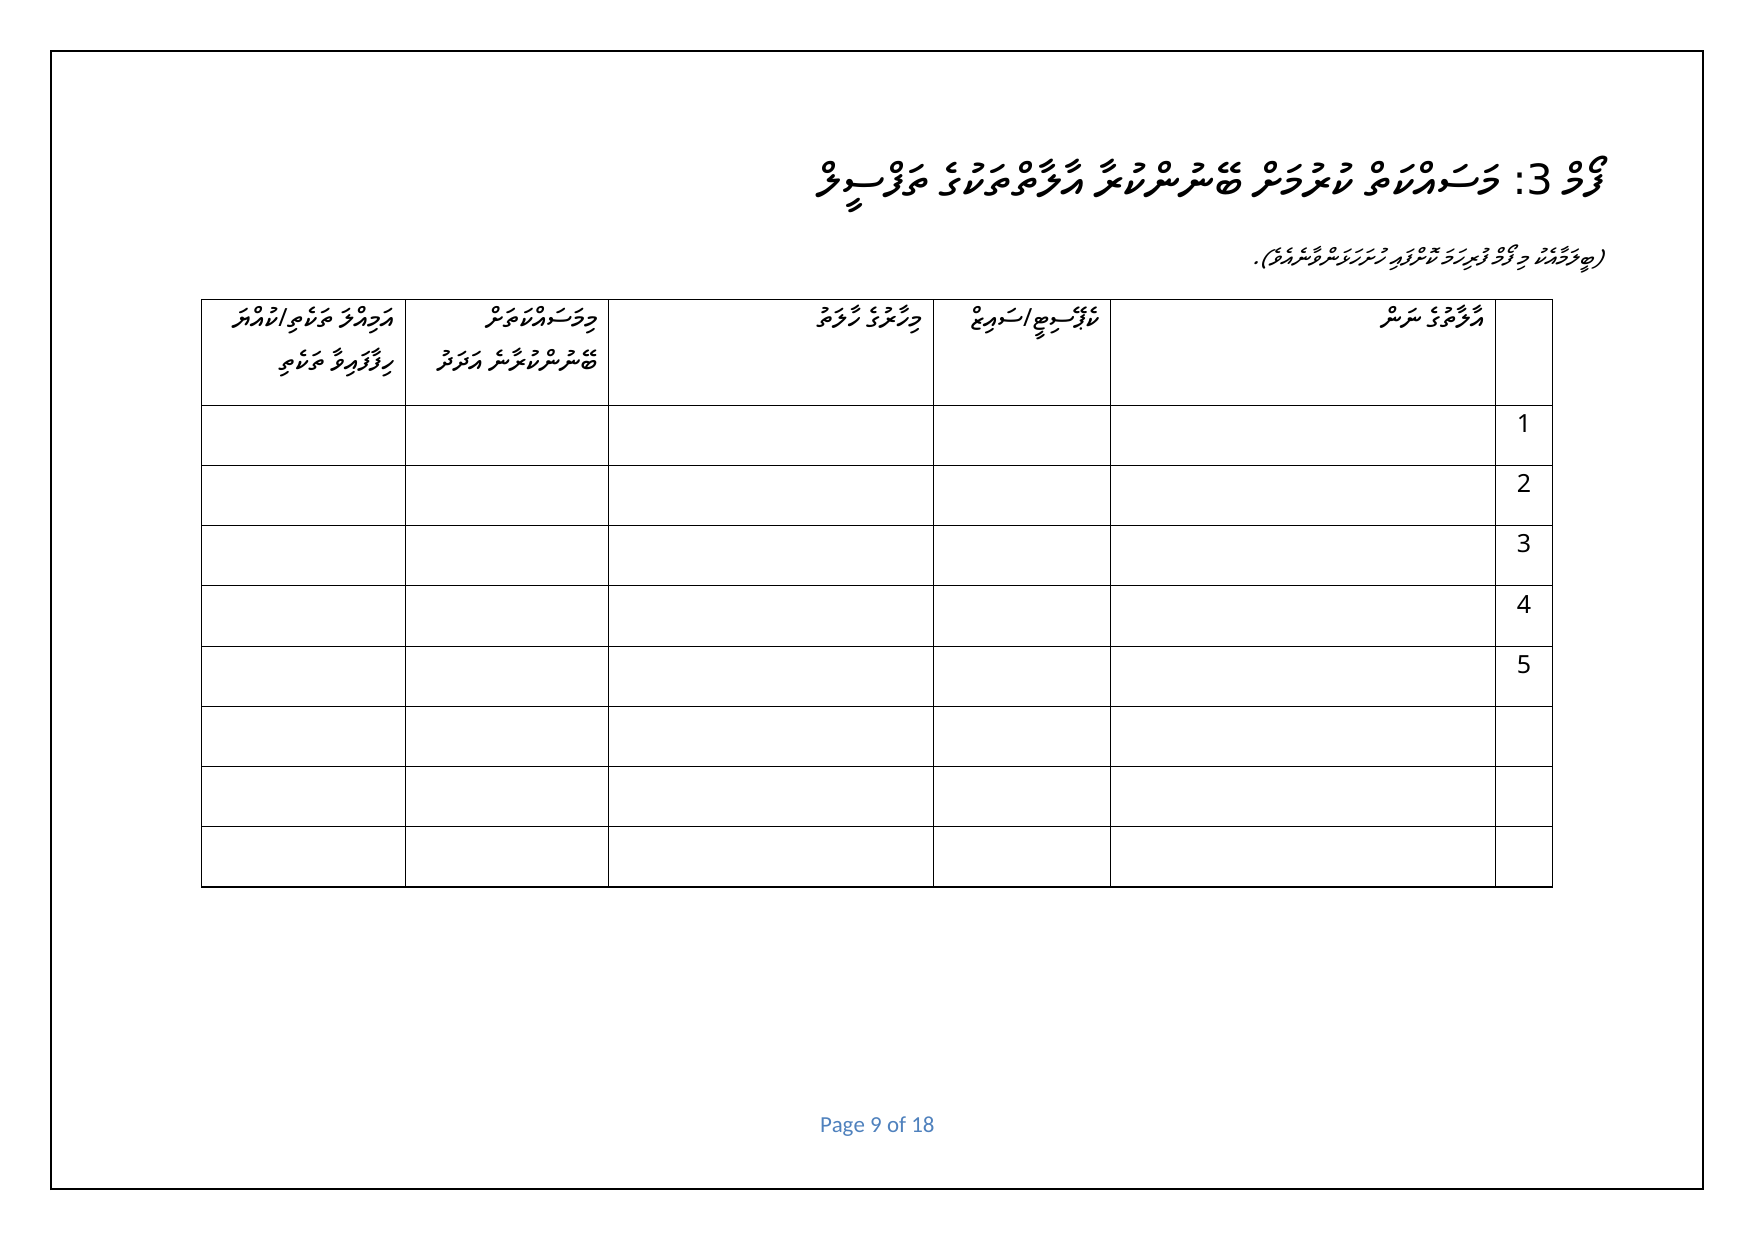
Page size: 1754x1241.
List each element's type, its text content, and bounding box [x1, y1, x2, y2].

table_cell [609, 466, 933, 525]
table_cell [934, 647, 1110, 706]
table_cell [1111, 827, 1495, 886]
table_cell [202, 827, 405, 886]
table_cell 5 [1496, 647, 1552, 706]
table_cell [609, 586, 933, 646]
table_cell [1496, 767, 1552, 826]
table_cell [406, 767, 608, 826]
table_cell [609, 647, 933, 706]
table_cell [406, 827, 608, 886]
table_header މިހާރުގެ ހާލަތު [609, 300, 933, 405]
table_cell [202, 466, 405, 525]
table_cell 4 [1496, 586, 1552, 646]
table_cell [934, 827, 1110, 886]
table_cell [609, 707, 933, 766]
table_cell [1111, 466, 1495, 525]
table_cell 2 [1496, 466, 1552, 525]
table_cell [934, 767, 1110, 826]
table_cell [406, 707, 608, 766]
table_cell [1111, 707, 1495, 766]
table_cell [609, 406, 933, 465]
table_header މިމަސައްކަތަށް ބޭނުންކުރާނެ އަދަދު [406, 300, 608, 405]
table_header [1496, 300, 1552, 405]
table_cell [202, 767, 405, 826]
table_cell [406, 526, 608, 585]
table_cell [609, 827, 933, 886]
table_cell [934, 466, 1110, 525]
table_cell [934, 406, 1110, 465]
table_cell [406, 647, 608, 706]
table_cell [934, 586, 1110, 646]
table_cell [406, 586, 608, 646]
table_cell [609, 767, 933, 826]
table_cell [934, 526, 1110, 585]
table_cell [406, 466, 608, 525]
table_cell 1 [1496, 406, 1552, 465]
table_cell 3 [1496, 526, 1552, 585]
table_cell [202, 707, 405, 766]
text (ބީލަމާއެކު މި ފޯމް ފުރިހަމަ ކޮށްފައި ހުށަހަޅަންވާނެއެވެ). [150, 242, 1604, 273]
table_cell [1111, 647, 1495, 706]
table_cell [1111, 767, 1495, 826]
table_cell [202, 586, 405, 646]
table_cell [934, 707, 1110, 766]
table_cell [1496, 707, 1552, 766]
table_cell [1111, 406, 1495, 465]
table_cell [1111, 586, 1495, 646]
table_cell [202, 406, 405, 465]
text ފޯމް 3: މަސައްކަތް ކުރުމަށް ބޭނުންކުރާ އާލާތްތަކުގެ ތަފްސީލް [150, 150, 1604, 212]
table_cell [406, 406, 608, 465]
table_cell [1496, 827, 1552, 886]
table_cell [1111, 526, 1495, 585]
table_header އަމިއްލަ ތަކެތި/ކުއްޔަ ހިފާފައިވާ ތަކެތި [202, 300, 405, 405]
table_header ކެޕޭސިޓީ/ސައިޒް [934, 300, 1110, 405]
table_cell [609, 526, 933, 585]
table_header އާލާތުގެ ނަން [1111, 300, 1495, 405]
table_cell [202, 526, 405, 585]
table_cell [202, 647, 405, 706]
